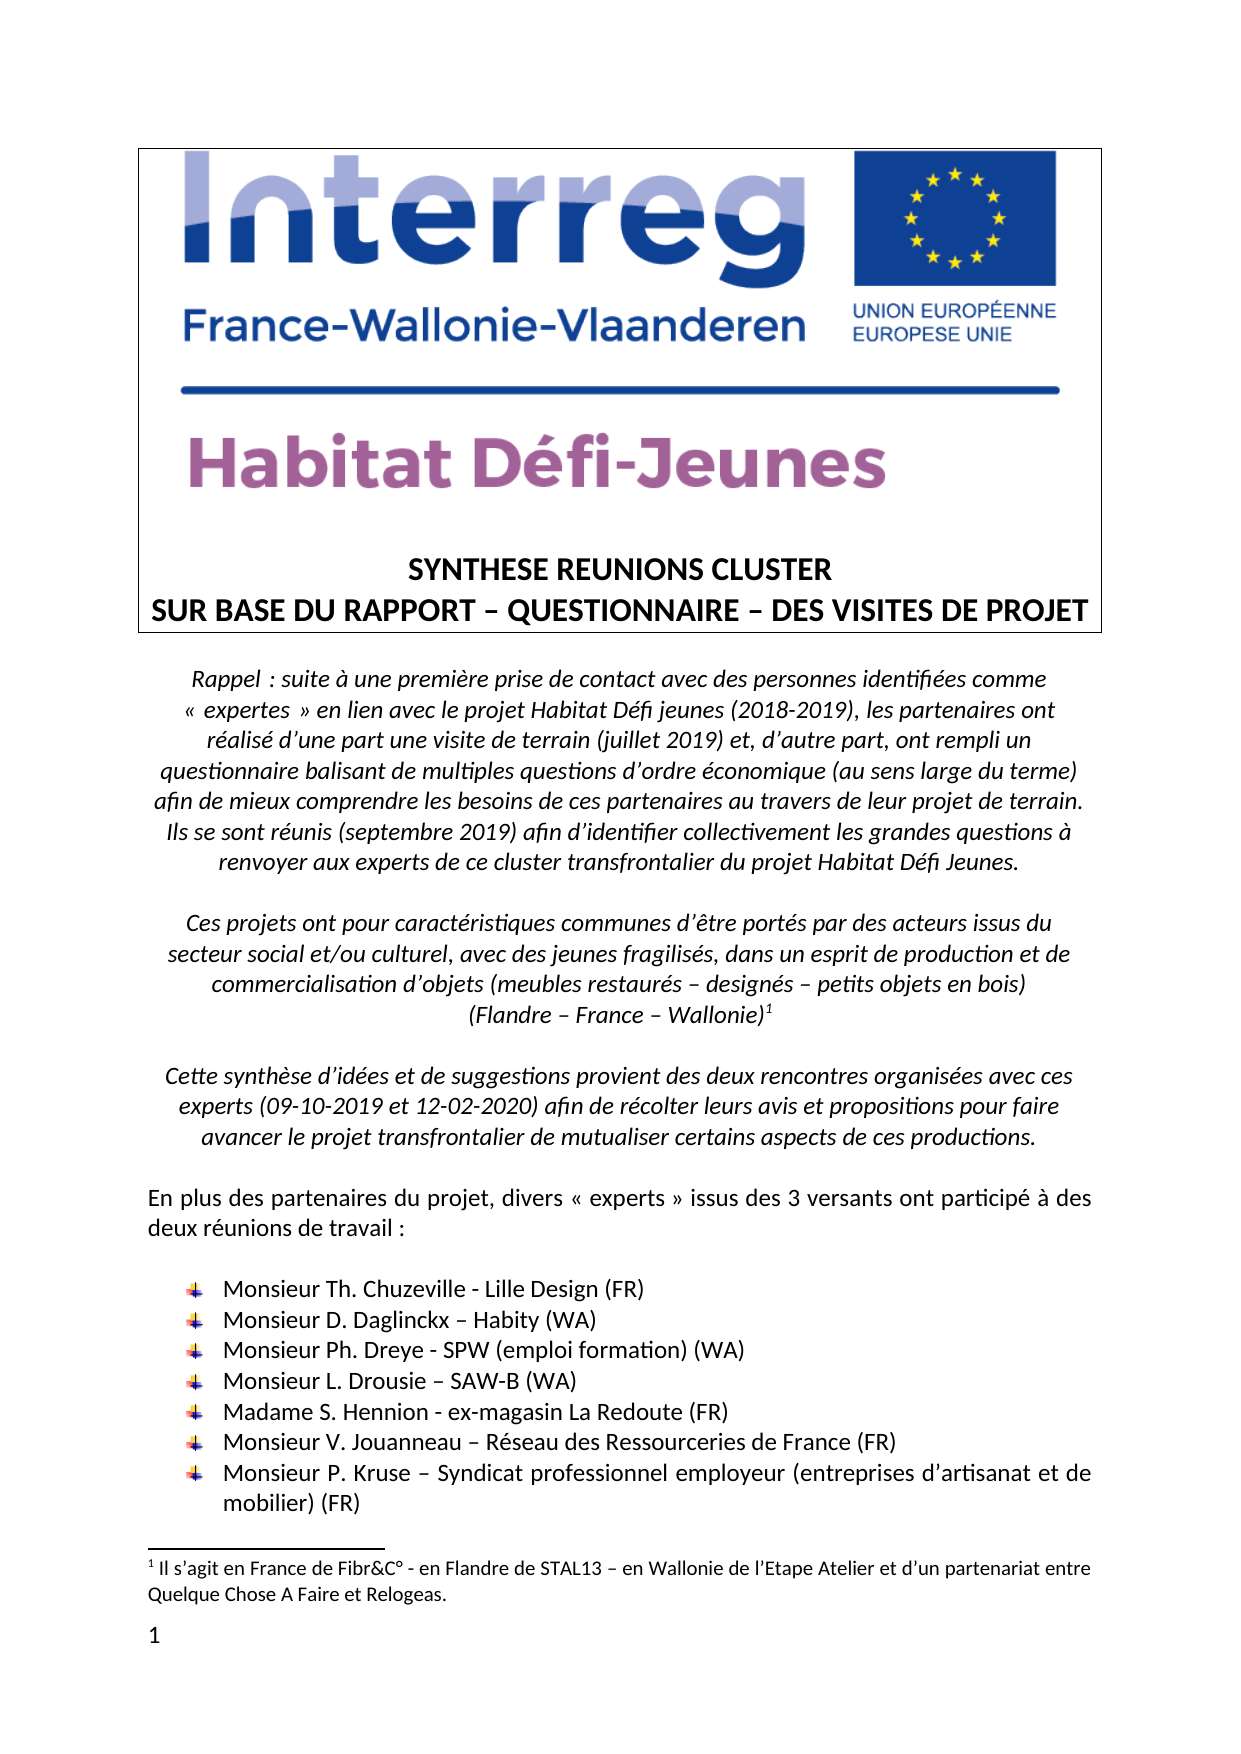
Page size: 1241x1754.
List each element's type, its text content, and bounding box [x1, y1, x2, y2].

list Monsieur D. Daglinckx – Habity (WA) [185, 1304, 1093, 1335]
picture [180, 150, 1060, 508]
picture [186, 1403, 203, 1420]
text Cette synthèse d’idées et de suggestions provient des deux rencontres organisées avec ces experts (09-10-2019 et 12-02-2020) afin de récolter leurs avis et propositions pour faire avancer le projet transfrontalier de mutualiser certains aspects de ces productions. [148, 1060, 1093, 1152]
list Monsieur Th. Chuzeville - Lille Design (FR) [185, 1274, 1093, 1304]
list Madame S. Hennion - ex-magasin La Redoute (FR) [185, 1396, 1093, 1426]
list Monsieur P. Kruse – Syndicat professionnel employeur (entreprises d’artisanat et de mobilier) (FR) [185, 1457, 1093, 1518]
text Ces projets ont pour caractéristiques communes d’être portés par des acteurs issus du secteur social et/ou culturel, avec des jeunes fragilisés, dans un esprit de production et de commercialisation d’objets (meubles restaurés – designés – petits objets en bois) [148, 907, 1093, 999]
picture [186, 1311, 203, 1329]
text SYNTHESE REUNIONS CLUSTER [148, 548, 1093, 586]
text (Flandre – France – Wallonie) [148, 999, 1093, 1029]
picture [186, 1281, 203, 1298]
list Monsieur Ph. Dreye - SPW (emploi formation) (WA) [185, 1335, 1093, 1365]
picture [186, 1434, 203, 1451]
list Monsieur V. Jouanneau – Réseau des Ressourceries de France (FR) [185, 1426, 1093, 1457]
text En plus des partenaires du projet, divers « experts » issus des 3 versants ont participé à des deux réunions de travail : [148, 1182, 1093, 1243]
list Monsieur L. Drousie – SAW-B (WA) [185, 1365, 1093, 1396]
picture [186, 1342, 203, 1359]
text SUR BASE DU RAPPORT – QUESTIONNAIRE – DES VISITES DE PROJET [139, 586, 1101, 632]
picture [186, 1373, 203, 1390]
picture [186, 1464, 203, 1481]
text Rappel : suite à une première prise de contact avec des personnes identifiées comme « expertes » en lien avec le projet Habitat Défi jeunes (2018-2019), les partenaires ont réalisé d’une part une visite de terrain (juillet 2019) et, d’autre part, ont rempli un questionnaire balisant de multiples questions d’ordre économique (au sens large du terme) afin de mieux comprendre les besoins de ces partenaires au travers de leur projet de terrain. Ils se sont réunis (septembre 2019) afin d’identifier collectivement les grandes questions à renvoyer aux experts de ce cluster transfrontalier du projet Habitat Défi Jeunes. [148, 663, 1093, 877]
